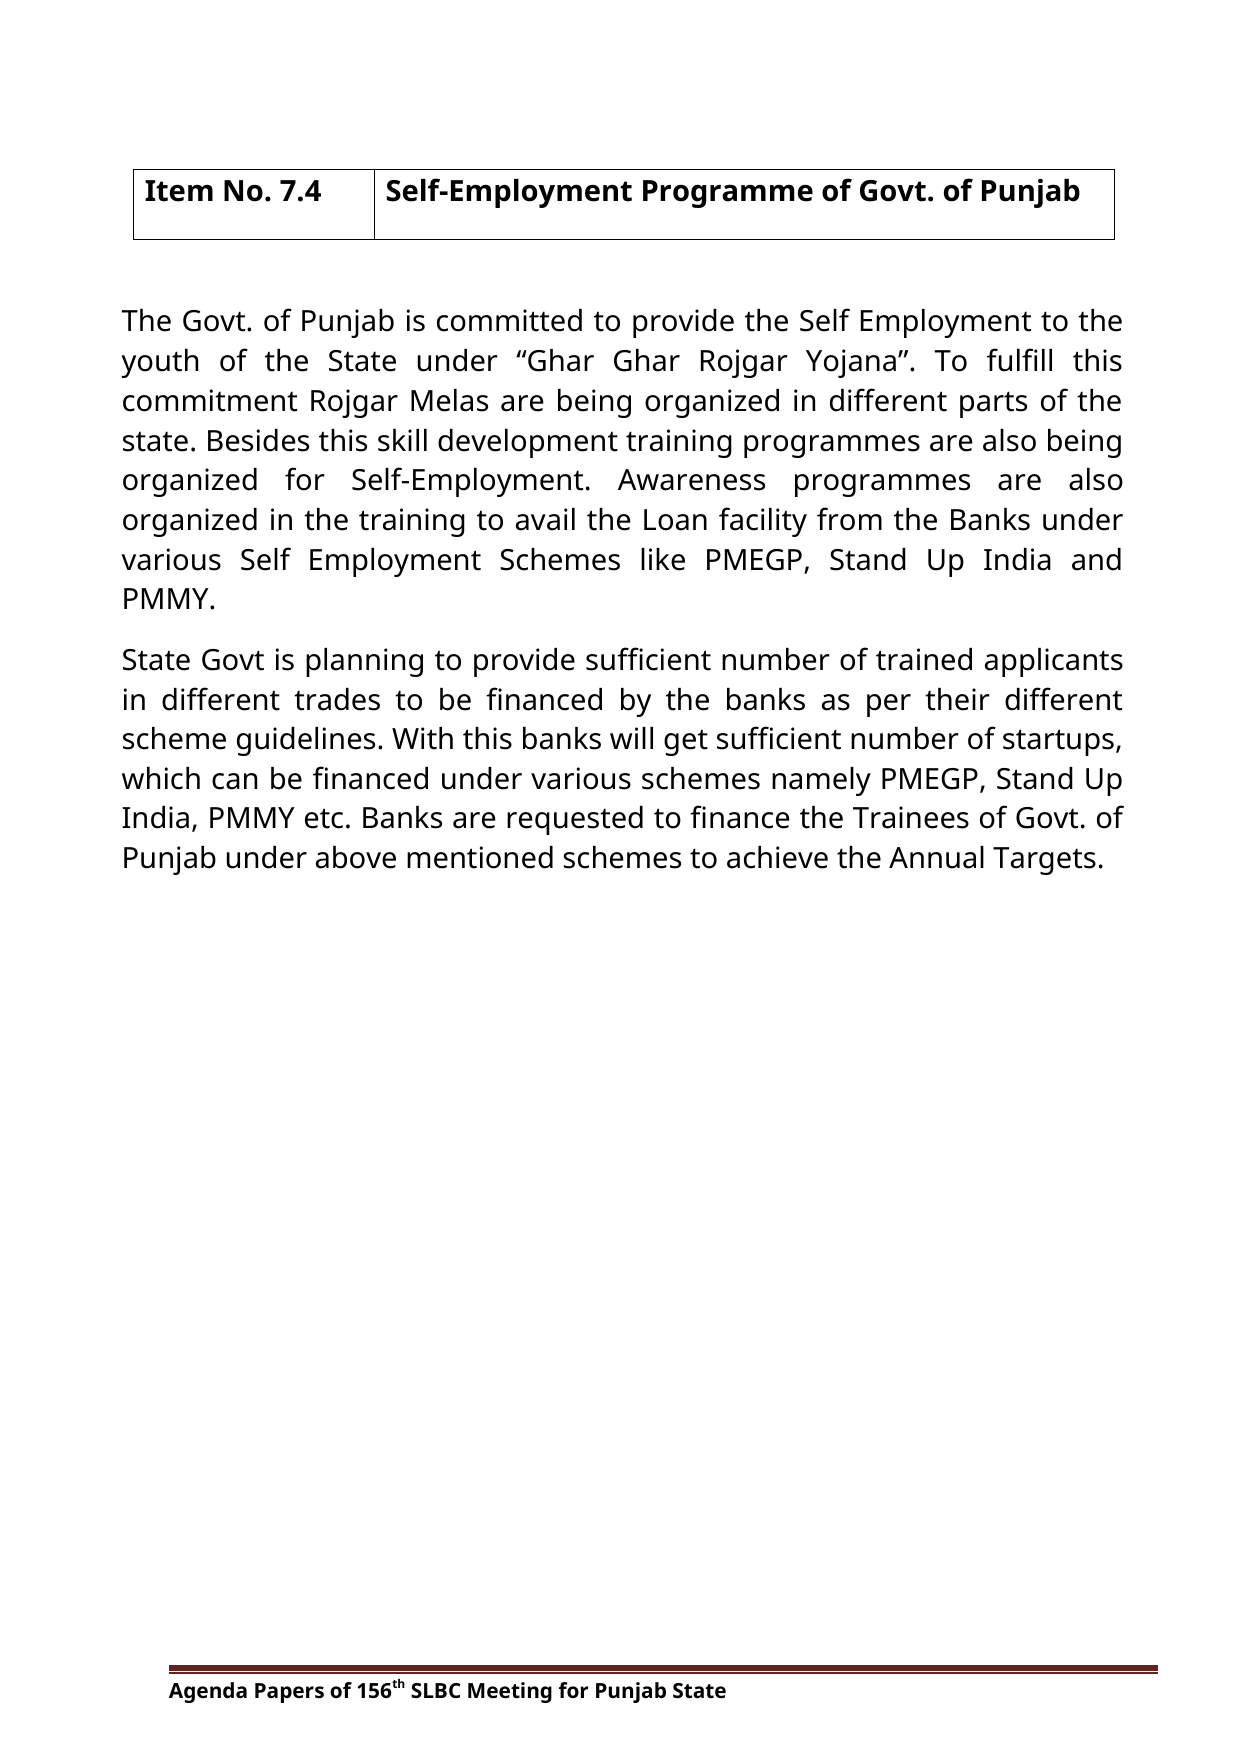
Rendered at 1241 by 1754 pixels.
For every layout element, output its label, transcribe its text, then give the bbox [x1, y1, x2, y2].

table_header Self-Employment Programme of Govt. of Punjab [375, 170, 1114, 239]
text The Govt. of Punjab is committed to provide the Self Employment to the youth of the State under “Ghar Ghar Rojgar Yojana”. To fulfill this commitment Rojgar Melas are being organized in different parts of the state. Besides this skill development training programmes are also being organized for Self-Employment. Awareness programmes are also organized in the training to avail the Loan facility from the Banks under various Self Employment Schemes like PMEGP, Stand Up India and PMMY. [121, 301, 1125, 618]
table_header Item No. 7.4 [134, 170, 374, 239]
text State Govt is planning to provide sufficient number of trained applicants in different trades to be financed by the banks as per their different scheme guidelines. With this banks will get sufficient number of startups, which can be financed under various schemes namely PMEGP, Stand Up India, PMMY etc. Banks are requested to finance the Trainees of Govt. of Punjab under above mentioned schemes to achieve the Annual Targets. [121, 639, 1125, 877]
